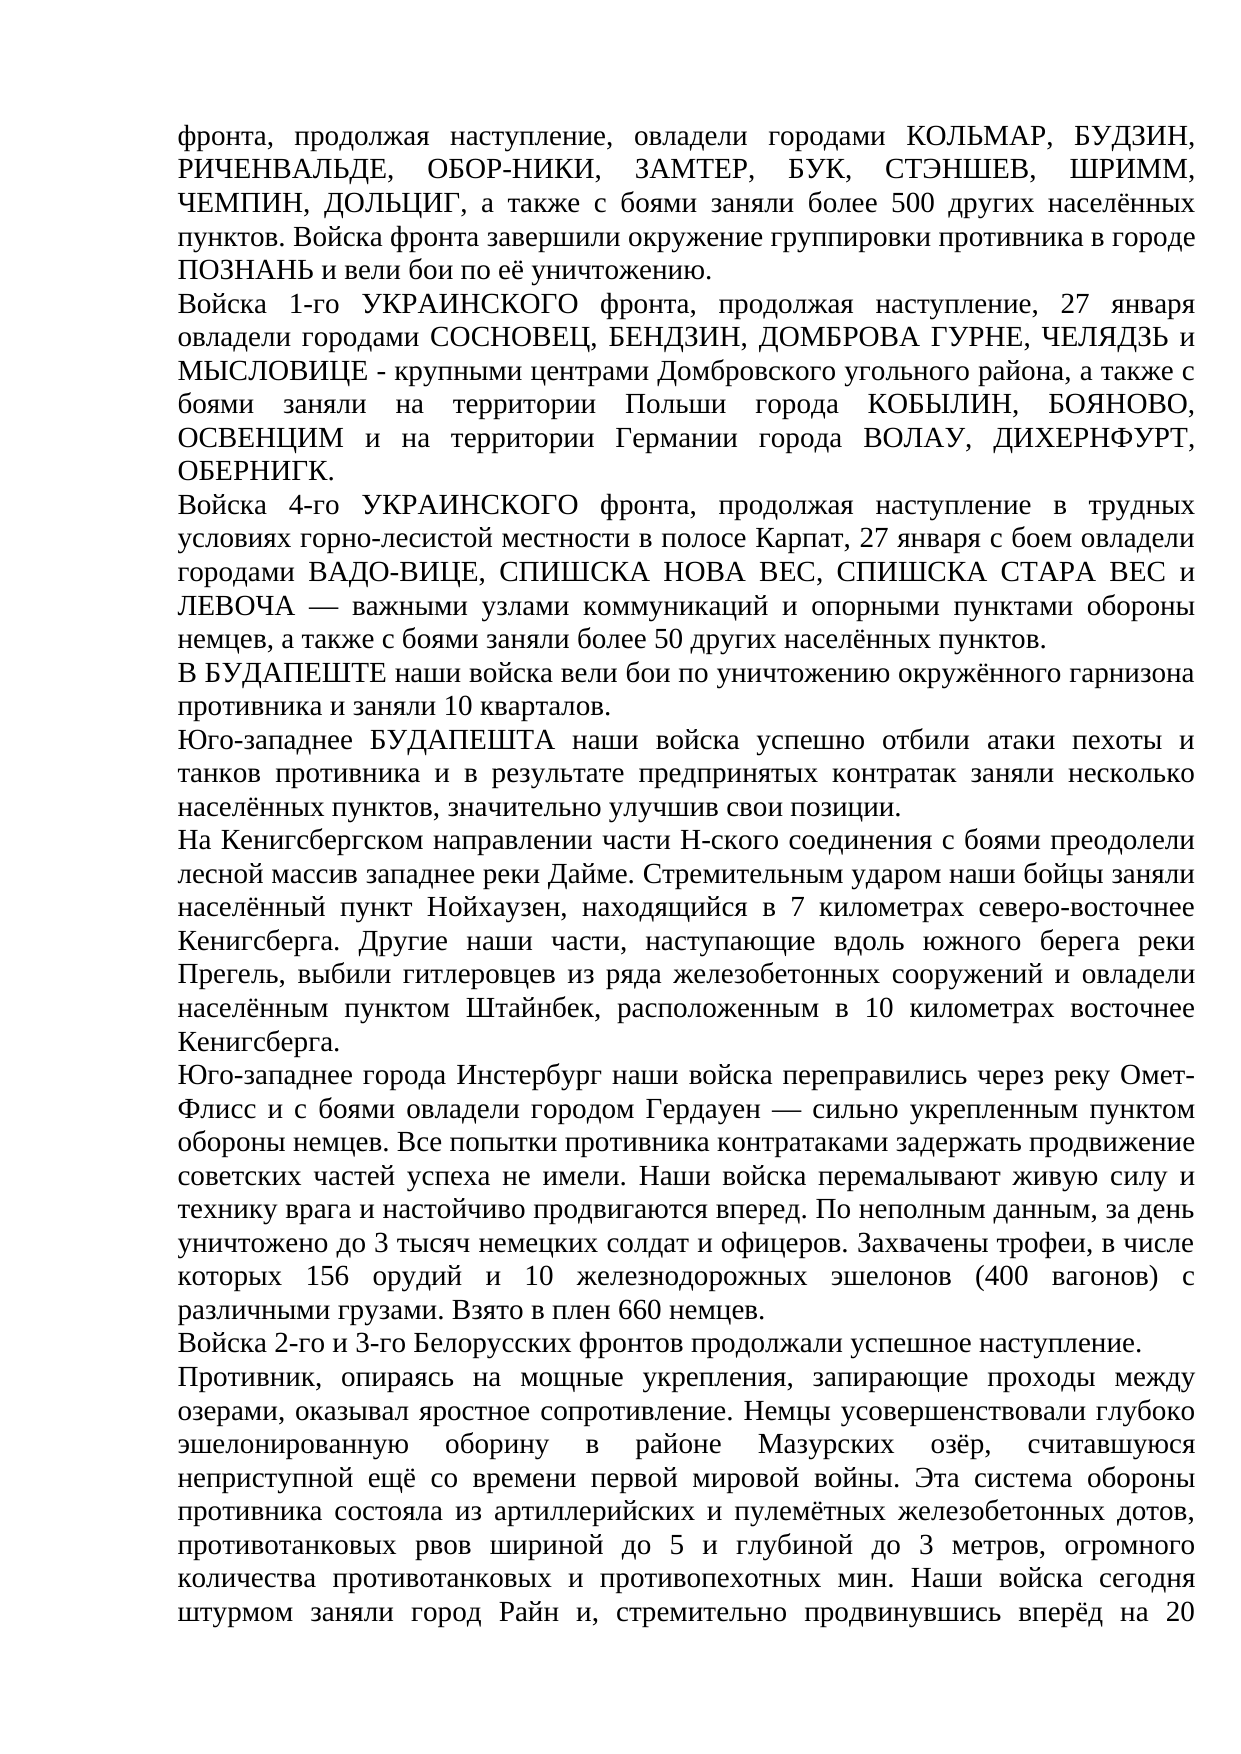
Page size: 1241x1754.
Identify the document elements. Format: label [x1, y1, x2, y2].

table_header [177, 118, 1152, 1627]
